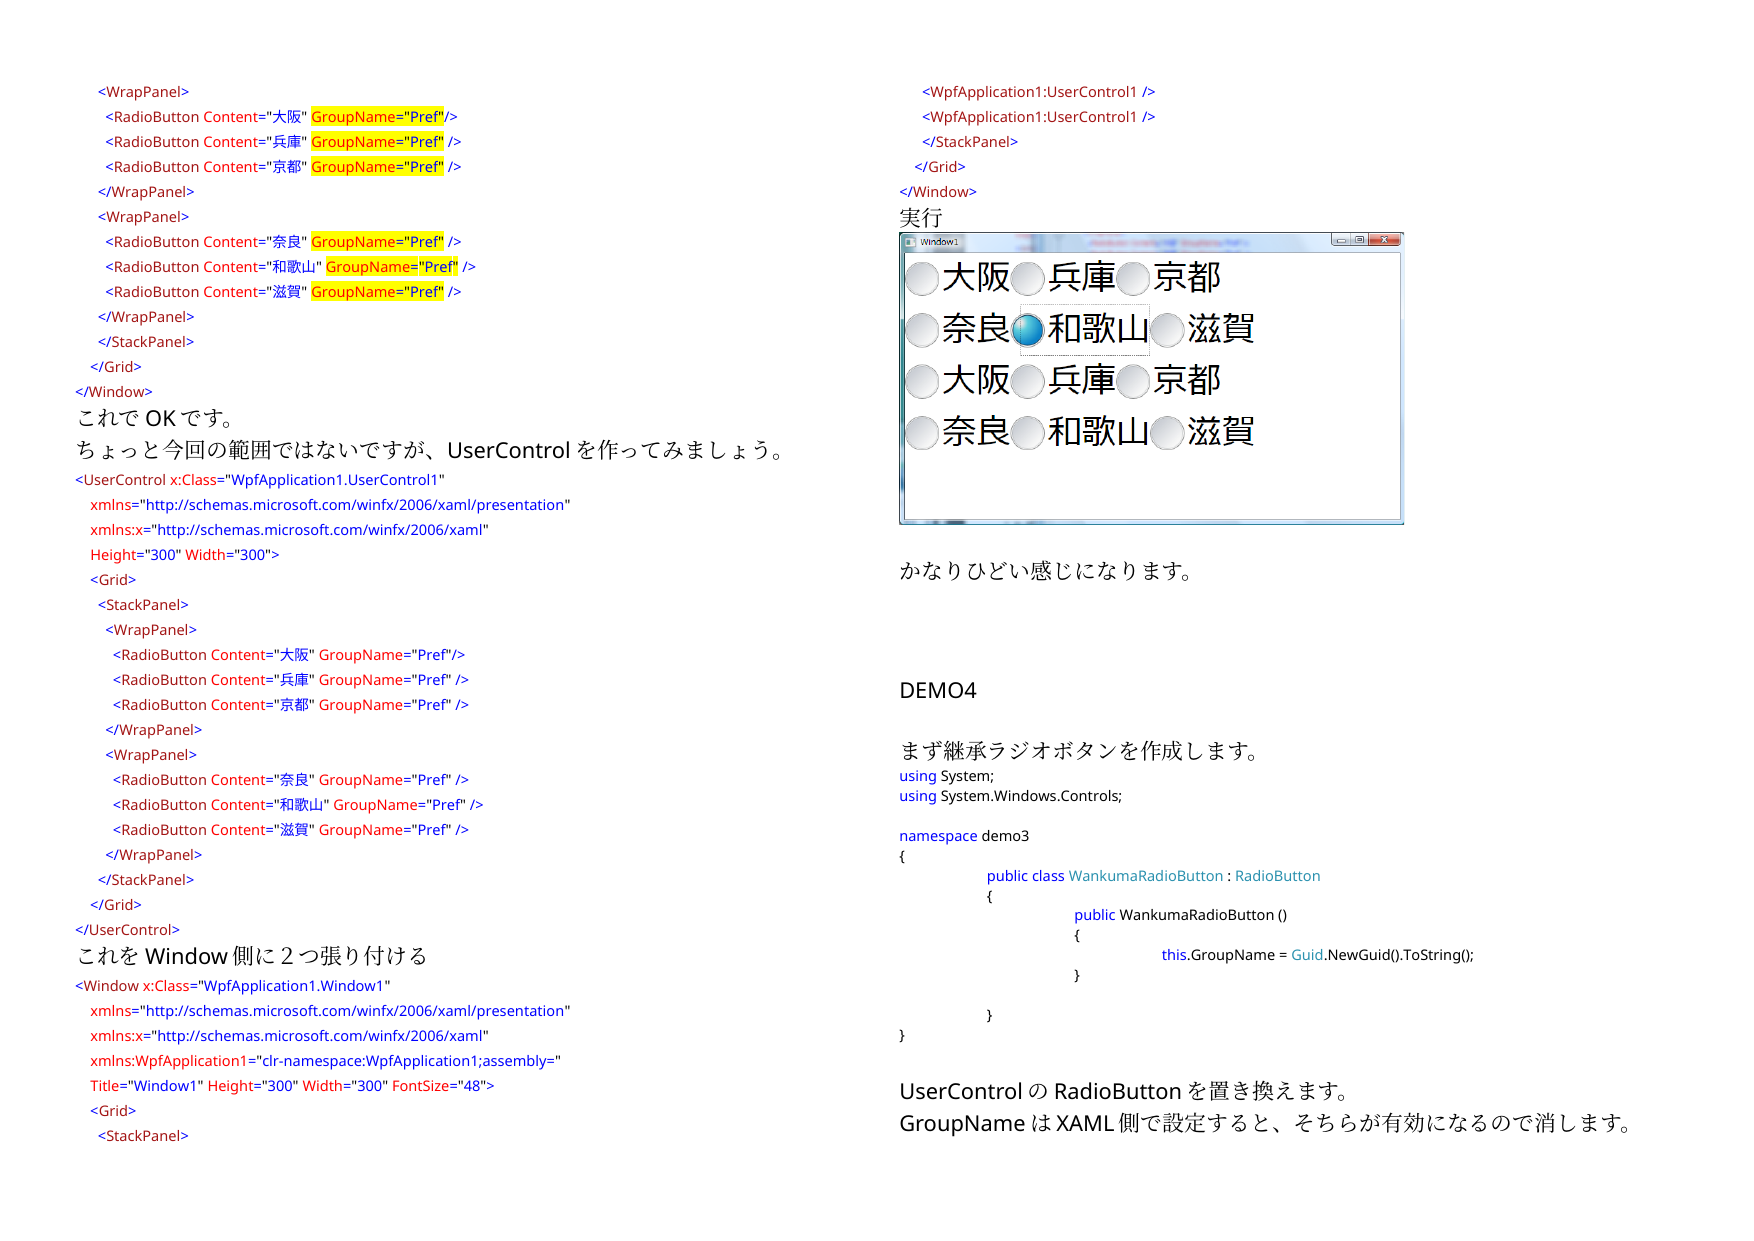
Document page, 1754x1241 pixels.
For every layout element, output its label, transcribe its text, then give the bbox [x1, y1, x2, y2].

text <WrapPanel> [75, 201, 855, 226]
text DEMO4 [899, 675, 1679, 705]
text xmlns:x="http://schemas.microsoft.com/winfx/2006/xaml" [75, 514, 855, 539]
text <RadioButton Content="大阪" GroupName="Pref"/> [75, 639, 855, 664]
text </Grid> [899, 151, 1679, 176]
text <StackPanel> [75, 589, 855, 614]
text { [899, 885, 1679, 905]
picture [899, 232, 1405, 525]
text <RadioButton Content="奈良" GroupName="Pref" /> [75, 764, 855, 789]
text <WrapPanel> [75, 76, 855, 101]
text <StackPanel> [75, 1121, 855, 1146]
text <WrapPanel> [75, 614, 855, 639]
text </Grid> [75, 889, 855, 914]
text <WrapPanel> [75, 739, 855, 764]
text <RadioButton Content="兵庫" GroupName="Pref" /> [75, 664, 855, 689]
text ちょっと今回の範囲ではないですが、UserControlを作ってみましょう。 [75, 433, 855, 464]
text { [899, 925, 1679, 945]
text </Window> [75, 376, 855, 401]
text </StackPanel> [899, 126, 1679, 151]
text </WrapPanel> [75, 301, 855, 326]
text xmlns="http://schemas.microsoft.com/winfx/2006/xaml/presentation" [75, 996, 855, 1021]
text </StackPanel> [75, 326, 855, 351]
text </WrapPanel> [75, 176, 855, 201]
text using System; [899, 766, 1679, 786]
text <RadioButton Content="和歌山" GroupName="Pref" /> [75, 251, 855, 276]
text これをWindow側に２つ張り付ける [75, 939, 855, 971]
text } [899, 1024, 1679, 1044]
text <RadioButton Content="滋賀" GroupName="Pref" /> [75, 276, 855, 301]
text public WankumaRadioButton () [899, 905, 1679, 925]
text } [899, 1005, 1679, 1024]
text 実行 [899, 201, 1679, 233]
text UserControlのRadioButtonを置き換えます。 [899, 1074, 1679, 1106]
text namespace demo3 [899, 826, 1679, 846]
text using System.Windows.Controls; [899, 786, 1679, 806]
text xmlns:x="http://schemas.microsoft.com/winfx/2006/xaml" [75, 1021, 855, 1046]
text Title="Window1" Height="300" Width="300" FontSize="48"> [75, 1071, 855, 1096]
text <WpfApplication1:UserControl1 /> [899, 76, 1679, 101]
text <Grid> [75, 1096, 855, 1121]
text <RadioButton Content="奈良" GroupName="Pref" /> [75, 226, 855, 251]
text <Window x:Class="WpfApplication1.Window1" [75, 971, 855, 996]
text </UserControl> [75, 914, 855, 939]
text まず継承ラジオボタンを作成します。 [899, 734, 1679, 766]
text <UserControl x:Class="WpfApplication1.UserControl1" [75, 464, 855, 489]
text <RadioButton Content="大阪" GroupName="Pref"/> [75, 101, 855, 126]
text public class WankumaRadioButton : RadioButton [899, 865, 1679, 885]
text this.GroupName = Guid.NewGuid().ToString(); [899, 945, 1679, 965]
text Height="300" Width="300"> [75, 539, 855, 564]
text <RadioButton Content="滋賀" GroupName="Pref" /> [75, 814, 855, 839]
text これでOKです。 [75, 401, 855, 433]
text xmlns="http://schemas.microsoft.com/winfx/2006/xaml/presentation" [75, 489, 855, 514]
text <RadioButton Content="京都" GroupName="Pref" /> [75, 689, 855, 714]
text <RadioButton Content="京都" GroupName="Pref" /> [75, 151, 855, 176]
text </Grid> [75, 351, 855, 376]
text <Grid> [75, 564, 855, 589]
text <RadioButton Content="兵庫" GroupName="Pref" /> [75, 126, 855, 151]
text xmlns:WpfApplication1="clr-namespace:WpfApplication1;assembly=" [75, 1046, 855, 1071]
text </Window> [899, 176, 1679, 201]
text } [899, 965, 1679, 985]
text かなりひどい感じになります。 [899, 554, 1679, 586]
text </WrapPanel> [75, 839, 855, 864]
text { [899, 846, 1679, 865]
text </StackPanel> [75, 864, 855, 889]
text GroupNameはXAML側で設定すると、そちらが有効になるので消します。 [899, 1106, 1679, 1137]
text </WrapPanel> [75, 714, 855, 739]
text <WpfApplication1:UserControl1 /> [899, 101, 1679, 126]
text <RadioButton Content="和歌山" GroupName="Pref" /> [75, 789, 855, 814]
